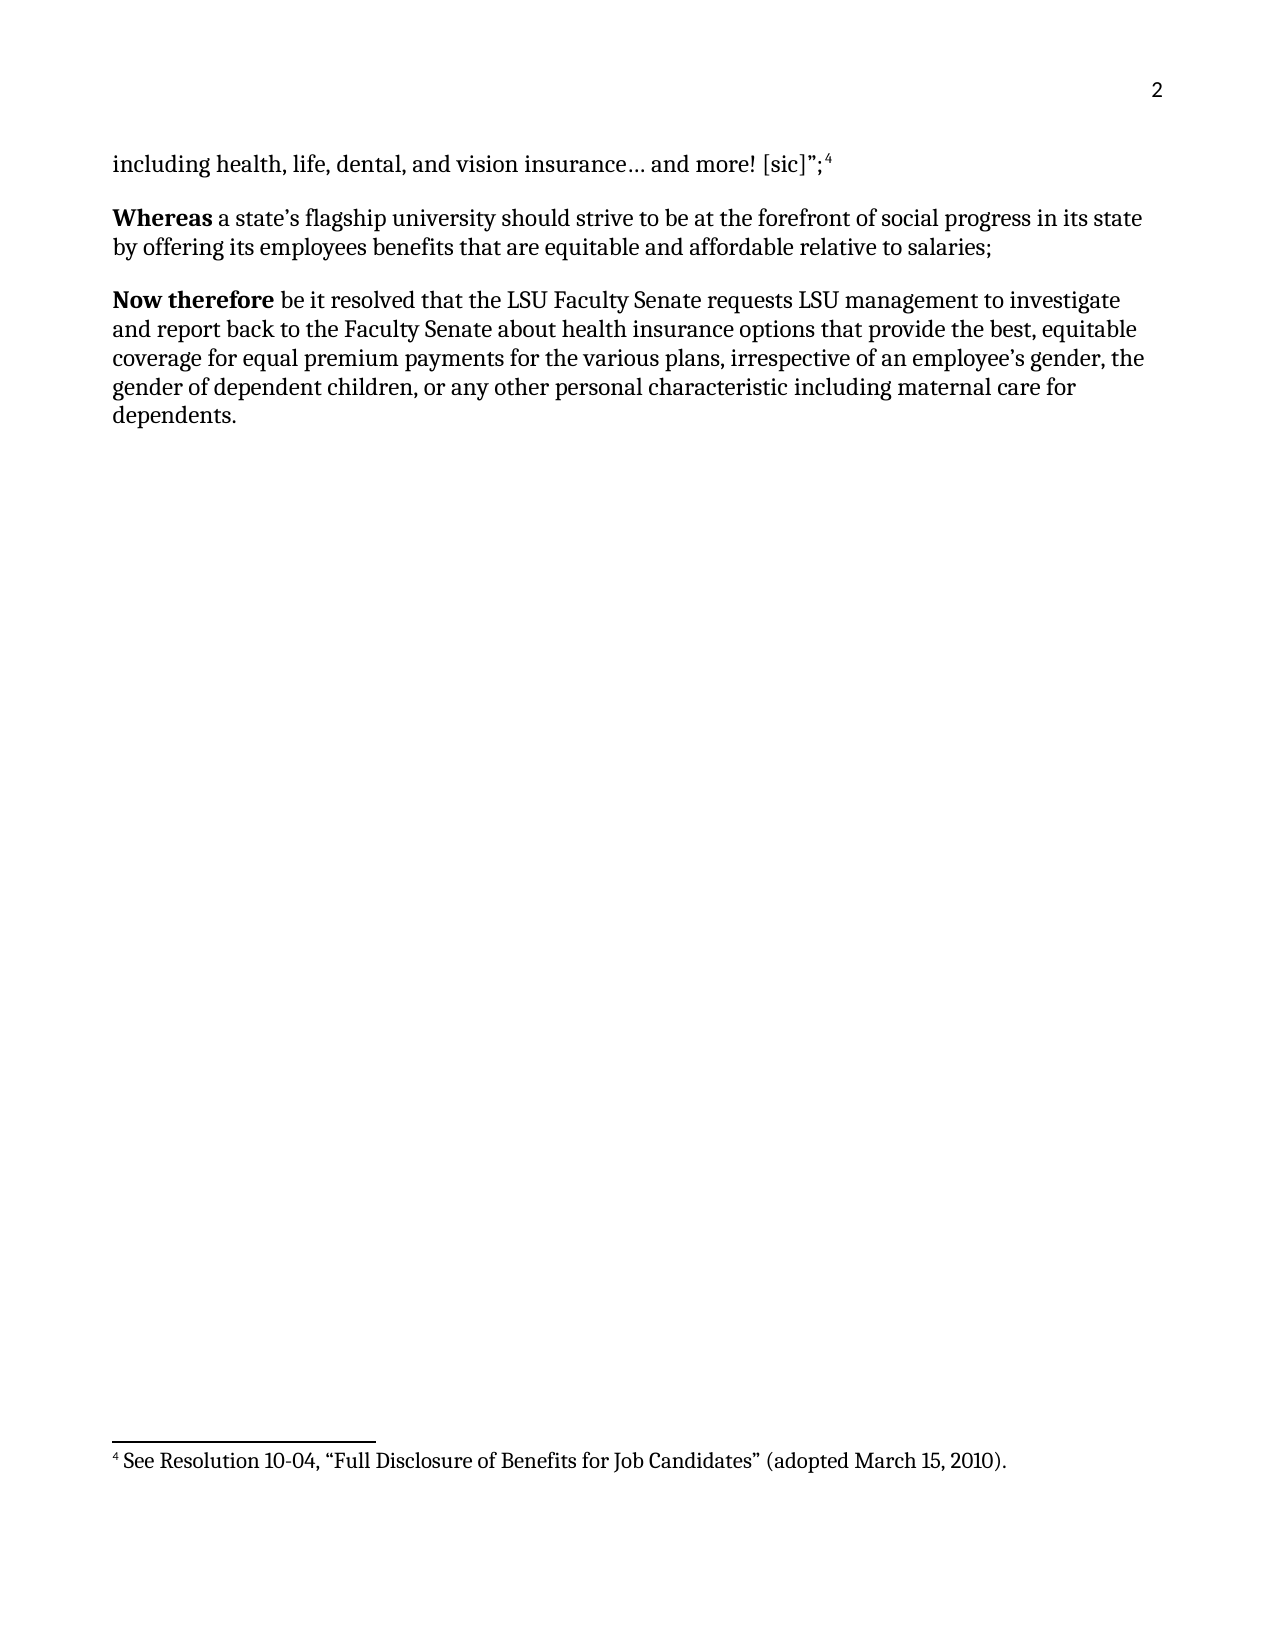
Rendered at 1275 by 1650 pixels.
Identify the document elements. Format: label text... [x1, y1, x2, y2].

text Whereas a state’s flagship university should strive to be at the forefront of social progress in its state by offering its employees benefits that are equitable and affordable relative to salaries; [112, 204, 1162, 261]
text Now therefore be it resolved that the LSU Faculty Senate requests LSU management to investigate and report back to the Faculty Senate about health insurance options that provide the best, equitable coverage for equal premium payments for the various plans, irrespective of an employee’s gender, the gender of dependent children, or any other personal characteristic including maternal care for dependents. [112, 286, 1162, 430]
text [112, 150, 1162, 179]
